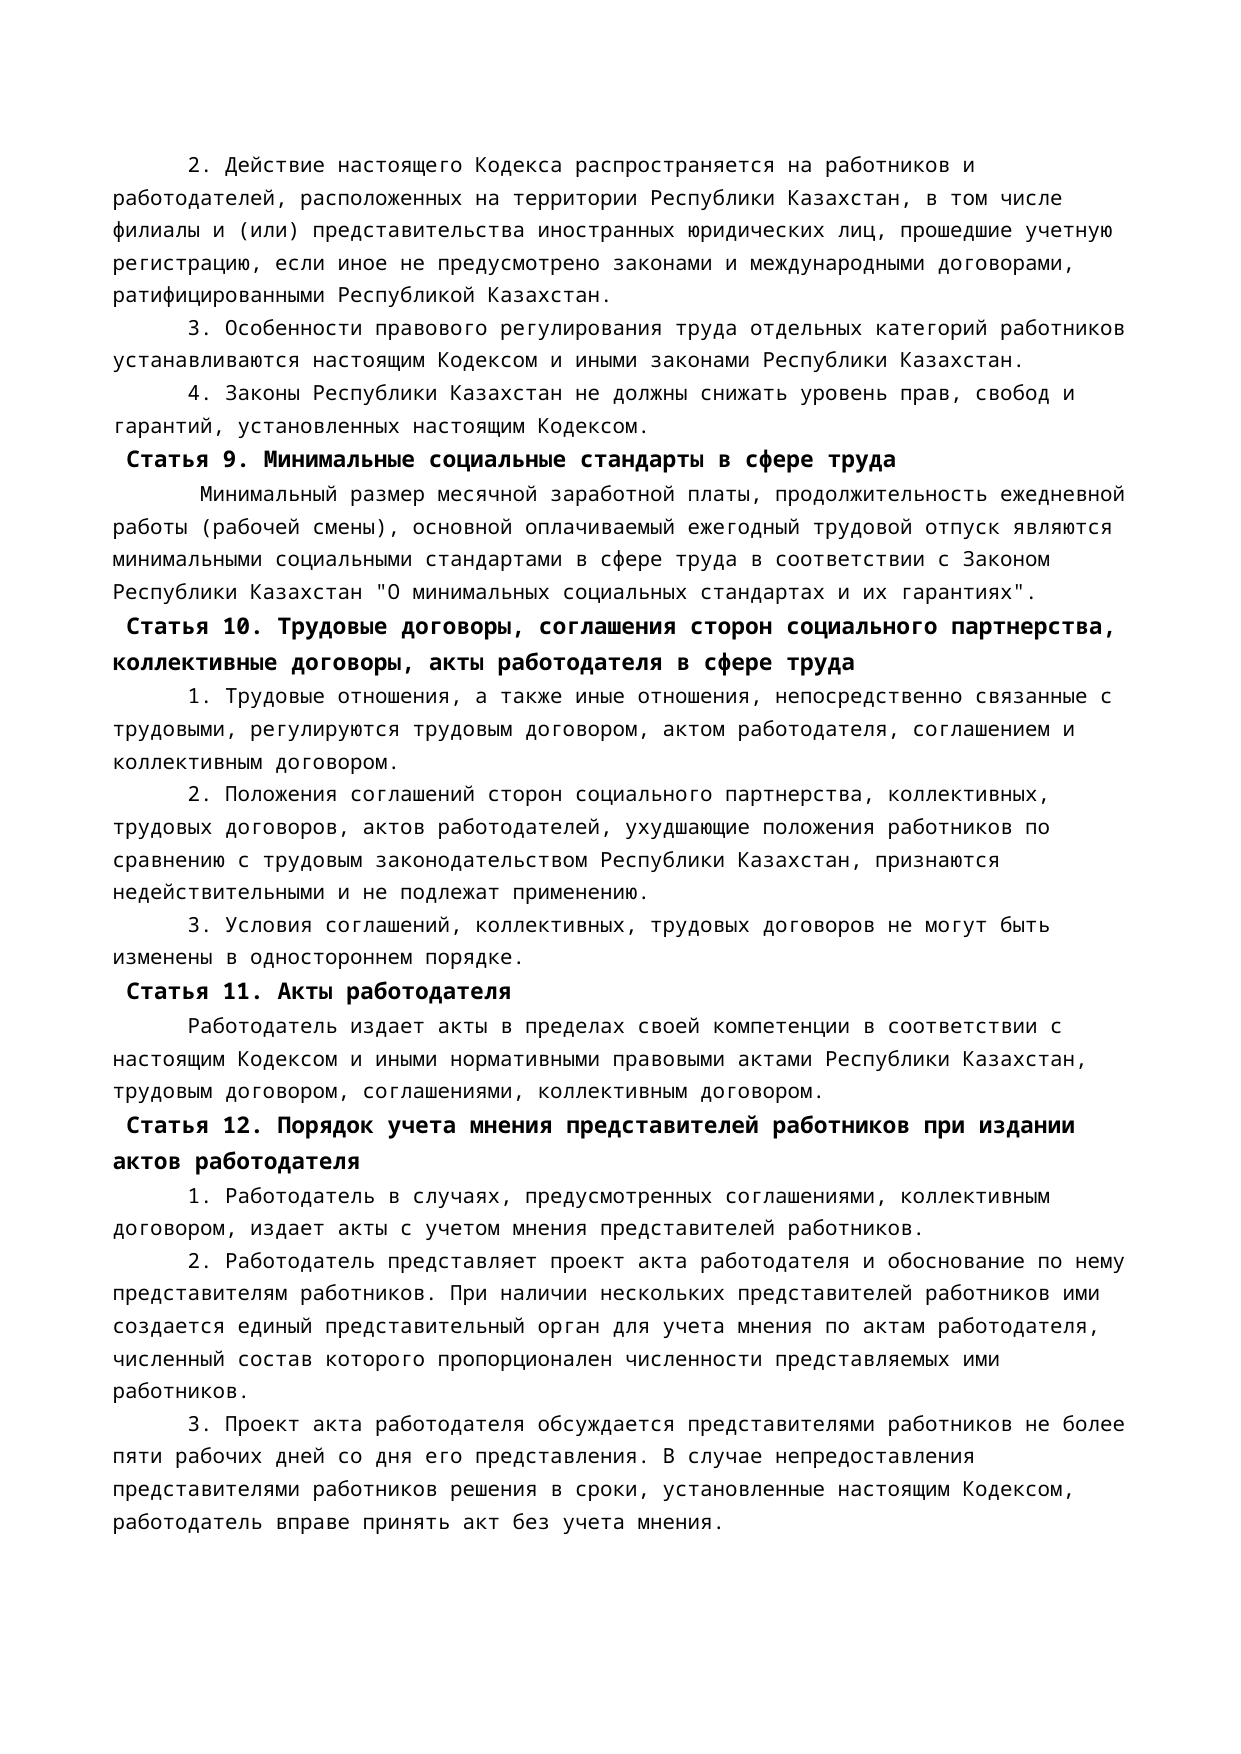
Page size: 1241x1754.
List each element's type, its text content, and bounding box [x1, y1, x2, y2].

text Работодатель издает акты в пределах своей компетенции в соответствии с настоящим Кодексом и иными нормативными правовыми актами Республики Казахстан, трудовым договором, соглашениями, коллективным договором. [112, 1011, 1128, 1105]
text 3. Условия соглашений, коллективных, трудовых договоров не могут быть изменены в одностороннем порядке. [112, 910, 1128, 971]
text 4. Законы Республики Казахстан не должны снижать уровень прав, свобод и гарантий, установленных настоящим Кодексом. [112, 378, 1128, 439]
text 2. Действие настоящего Кодекса распространяется на работников и работодателей, расположенных на территории Республики Казахстан, в том числе филиалы и (или) представительства иностранных юридических лиц, прошедшие учетную регистрацию, если иное не предусмотрено законами и международными договорами, ратифицированными Республикой Казахстан. [112, 150, 1128, 309]
text 2. Положения соглашений сторон социального партнерства, коллективных, трудовых договоров, актов работодателей, ухудшающие положения работников по сравнению с трудовым законодательством Республики Казахстан, признаются недействительными и не подлежат применению. [112, 779, 1128, 906]
text 3. Особенности правового регулирования труда отдельных категорий работников устанавливаются настоящим Кодексом и иными законами Республики Казахстан. [112, 313, 1128, 374]
text 3. Проект акта работодателя обсуждается представителями работников не более пяти рабочих дней со дня его представления. В случае непредоставления представителями работников решения в сроки, установленные настоящим Кодексом, работодатель вправе принять акт без учета мнения. [112, 1409, 1128, 1535]
text Статья 9. Минимальные социальные стандарты в сфере труда [112, 443, 1128, 475]
text 2. Работодатель представляет проект акта работодателя и обоснование по нему представителям работников. При наличии нескольких представителей работников ими создается единый представительный орган для учета мнения по актам работодателя, численный состав которого пропорционален численности представляемых ими работников. [112, 1246, 1128, 1405]
text 1. Работодатель в случаях, предусмотренных соглашениями, коллективным договором, издает акты с учетом мнения представителей работников. [112, 1181, 1128, 1242]
text Статья 11. Акты работодателя [112, 975, 1128, 1006]
text 1. Трудовые отношения, а также иные отношения, непосредственно связанные с трудовыми, регулируются трудовым договором, актом работодателя, соглашением и коллективным договором. [112, 682, 1128, 775]
text Статья 10. Трудовые договоры, соглашения сторон социального партнерства, коллективные договоры, акты работодателя в сфере труда [112, 610, 1128, 677]
text Статья 12. Порядок учета мнения представителей работников при издании актов работодателя [112, 1109, 1128, 1176]
text Минимальный размер месячной заработной платы, продолжительность ежедневной работы (рабочей смены), основной оплачиваемый ежегодный трудовой отпуск являются минимальными социальными стандартами в сфере труда в соответствии с Законом Республики Казахстан "О минимальных социальных стандартах и их гарантиях". [112, 479, 1128, 606]
